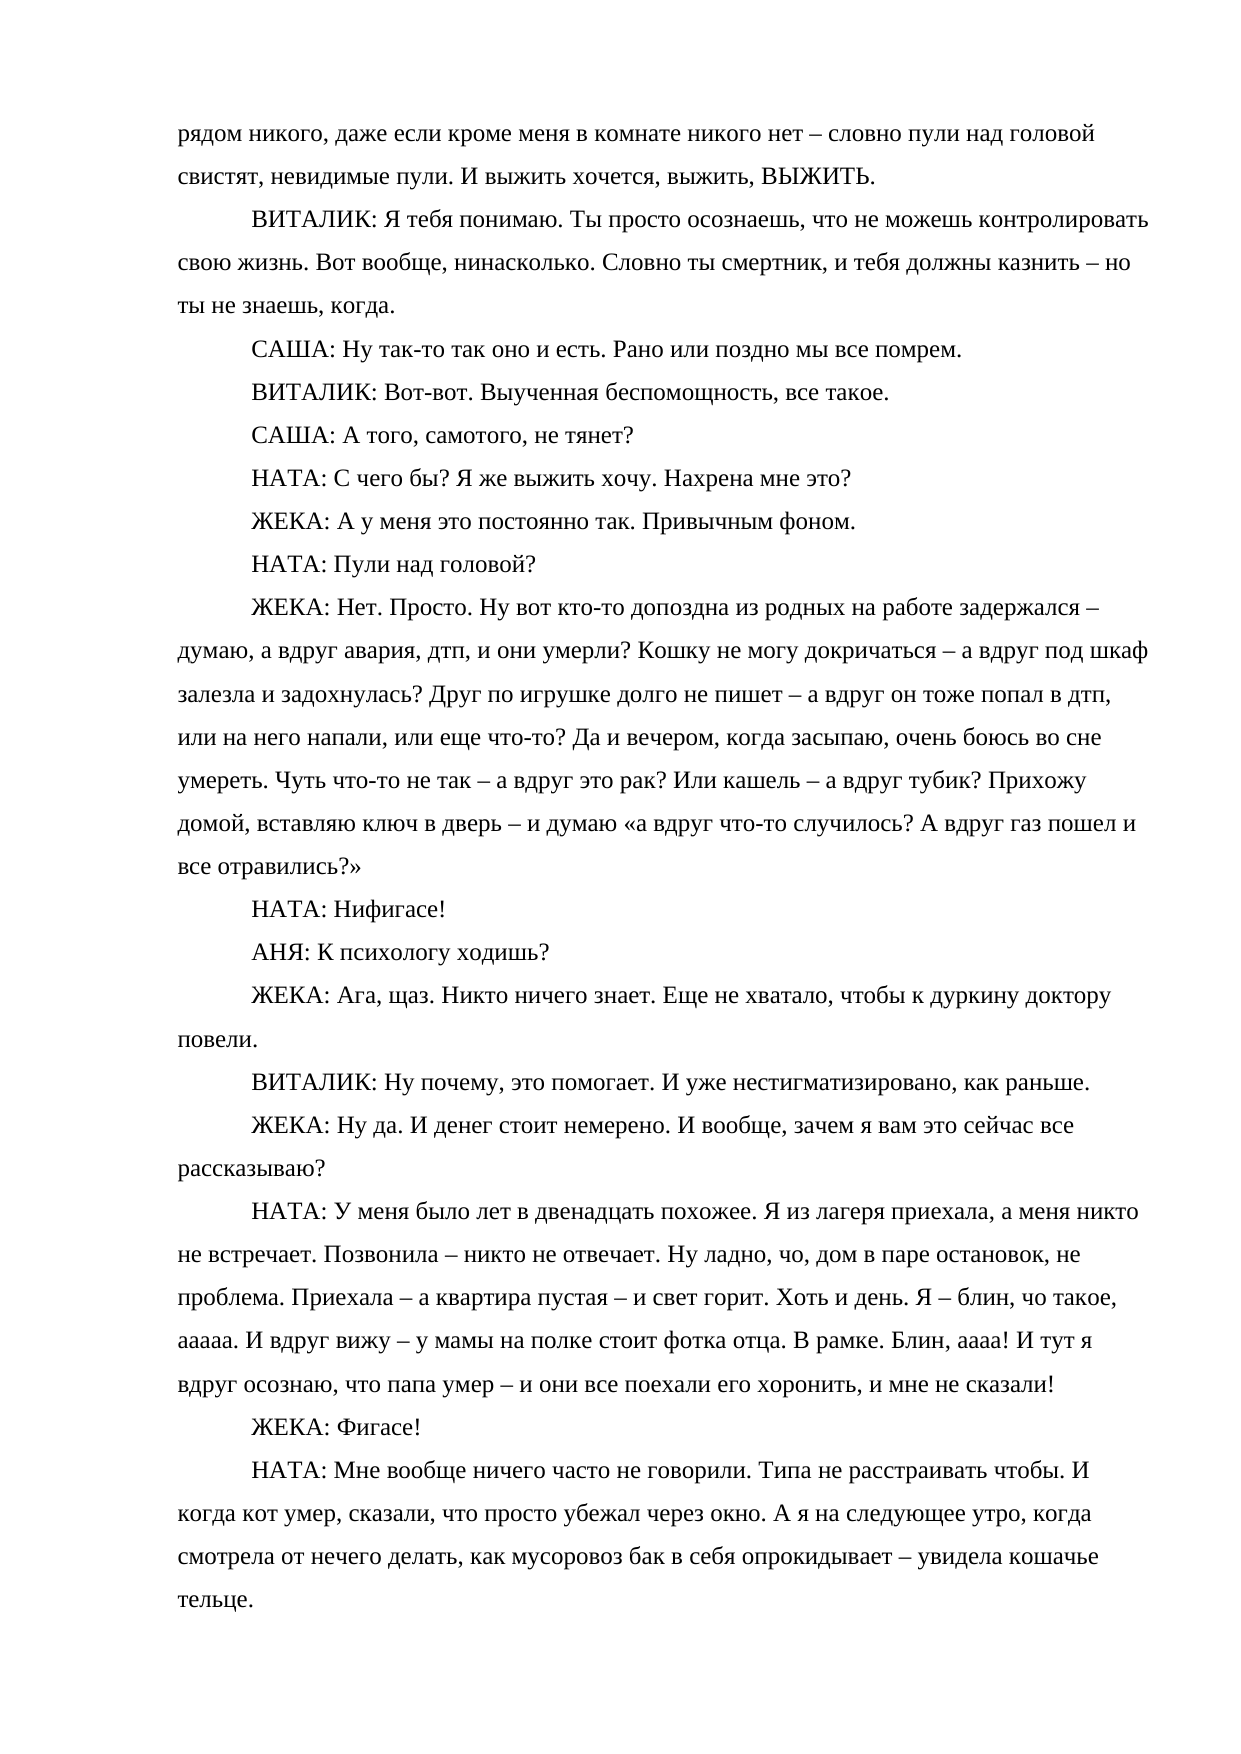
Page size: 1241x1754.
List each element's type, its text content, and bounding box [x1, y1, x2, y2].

text НАТА: С чего бы? Я же выжить хочу. Нахрена мне это? [177, 463, 1152, 492]
text НАТА: Мне вообще ничего часто не говорили. Типа не расстраивать чтобы. И когда кот умер, сказали, что просто убежал через окно. А я на следующее утро, когда смотрела от нечего делать, как мусоровоз бак в себя опрокидывает – увидела кошачье тельце. [177, 1455, 1152, 1613]
text ЖЕКА: А у меня это постоянно так. Привычным фоном. [177, 506, 1152, 535]
text ВИТАЛИК: Я тебя понимаю. Ты просто осознаешь, что не можешь контролировать свою жизнь. Вот вообще, нинасколько. Словно ты смертник, и тебя должны казнить – но ты не знаешь, когда. [177, 204, 1152, 319]
text ЖЕКА: Ну да. И денег стоит немерено. И вообще, зачем я вам это сейчас все рассказываю? [177, 1110, 1152, 1182]
text НАТА: У меня было лет в двенадцать похожее. Я из лагеря приехала, а меня никто не встречает. Позвонила – никто не отвечает. Ну ладно, чо, дом в паре остановок, не проблема. Приехала – а квартира пустая – и свет горит. Хоть и день. Я – блин, чо такое, ааааа. И вдруг вижу – у мамы на полке стоит фотка отца. В рамке. Блин, аааа! И тут я вдруг осознаю, что папа умер – и они все поехали его хоронить, и мне не сказали! [177, 1196, 1152, 1397]
text ЖЕКА: Нет. Просто. Ну вот кто-то допоздна из родных на работе задержался – думаю, а вдруг авария, дтп, и они умерли? Кошку не могу докричаться – а вдруг под шкаф залезла и задохнулась? Друг по игрушке долго не пишет – а вдруг он тоже попал в дтп, или на него напали, или еще что-то? Да и вечером, когда засыпаю, очень боюсь во сне умереть. Чуть что-то не так – а вдруг это рак? Или кашель – а вдруг тубик? Прихожу домой, вставляю ключ в дверь – и думаю «а вдруг что-то случилось? А вдруг газ пошел и все отравились?» [177, 592, 1152, 880]
text САША: А того, самотого, не тянет? [177, 420, 1152, 449]
text ВИТАЛИК: Ну почему, это помогает. И уже нестигматизировано, как раньше. [177, 1067, 1152, 1096]
text АНЯ: К психологу ходишь? [177, 937, 1152, 966]
text ВИТАЛИК: Вот-вот. Выученная беспомощность, все такое. [177, 377, 1152, 406]
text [177, 118, 1152, 190]
text ЖЕКА: Ага, щаз. Никто ничего знает. Еще не хватало, чтобы к дуркину доктору повели. [177, 981, 1152, 1052]
text НАТА: Пули над головой? [177, 549, 1152, 578]
text САША: Ну так-то так оно и есть. Рано или поздно мы все помрем. [177, 334, 1152, 362]
text ЖЕКА: Фигасе! [177, 1412, 1152, 1441]
text НАТА: Нифигасе! [177, 894, 1152, 923]
